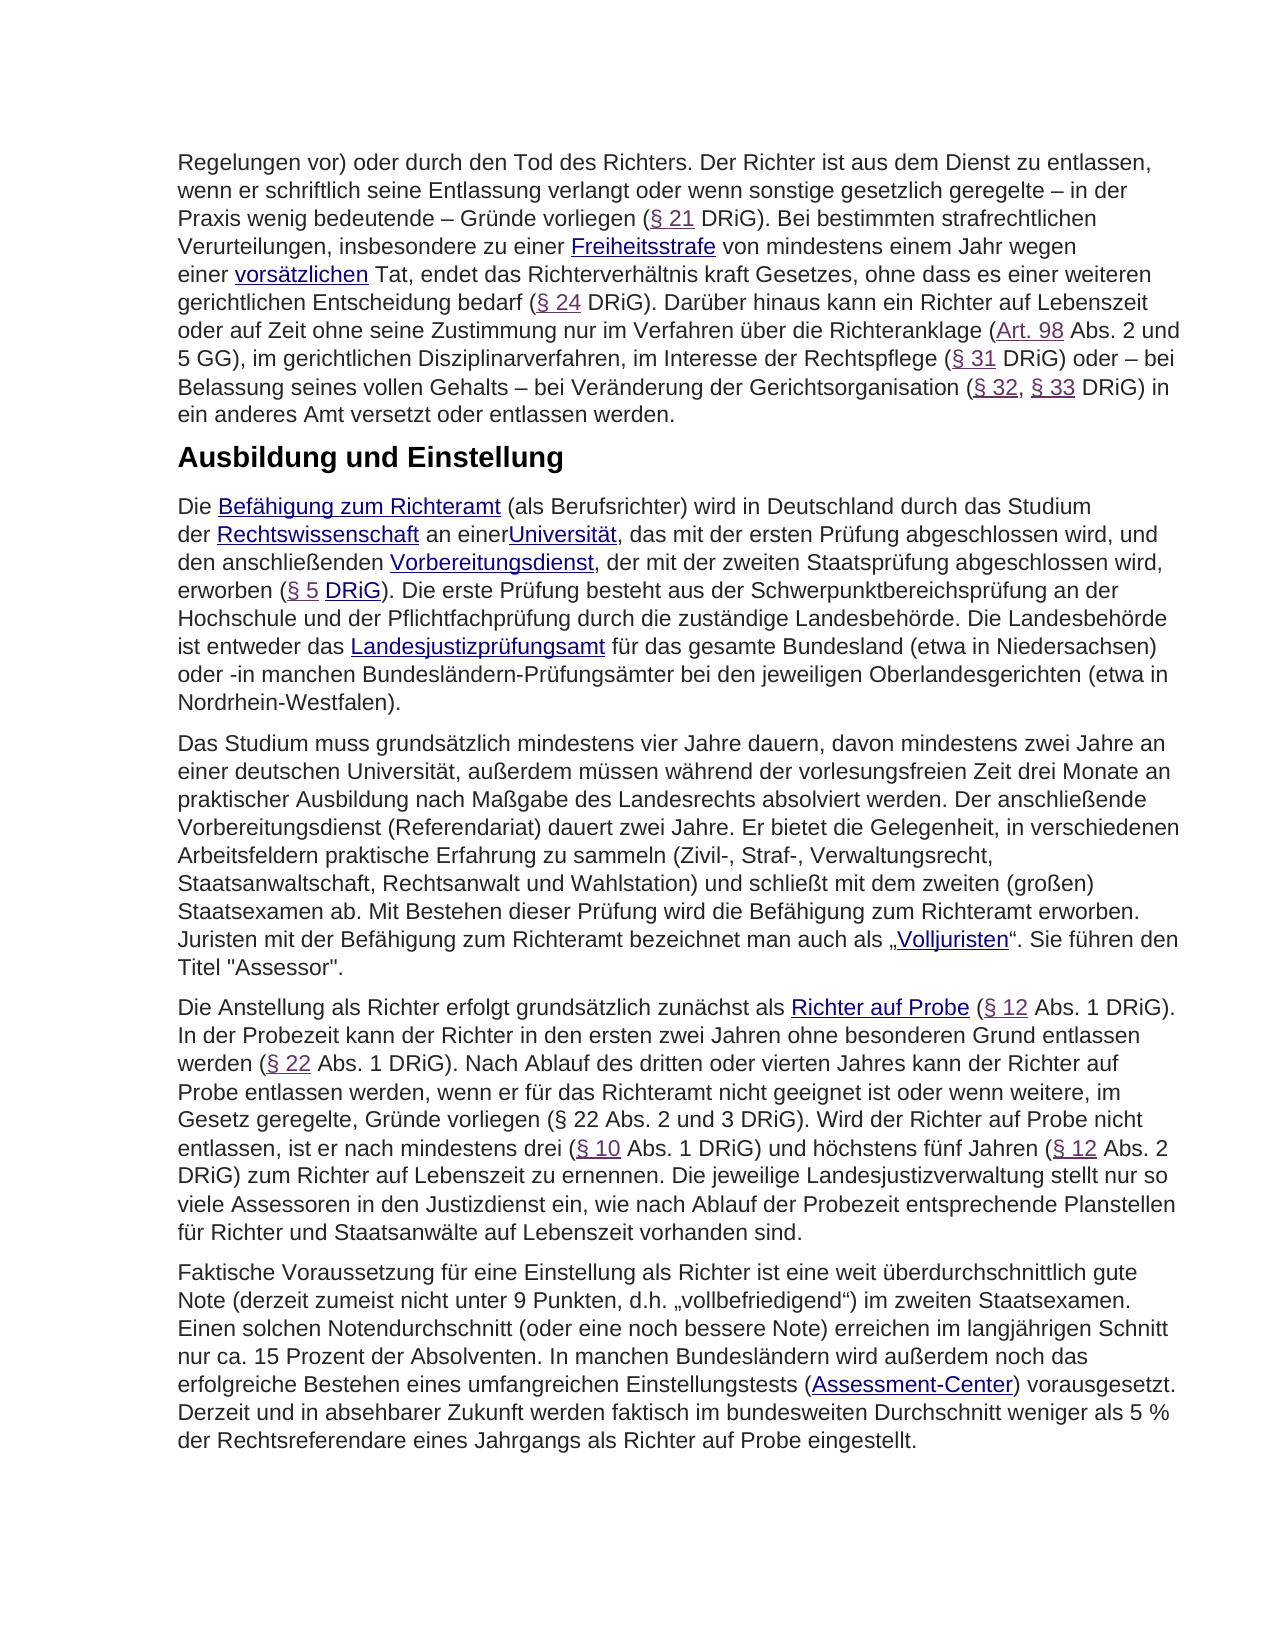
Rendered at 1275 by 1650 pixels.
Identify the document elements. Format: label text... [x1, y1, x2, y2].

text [177, 148, 1181, 428]
text Die Anstellung als Richter erfolgt grundsätzlich zunächst als Richter auf Probe (§ 12 Abs. 1 DRiG). In der Probezeit kann der Richter in den ersten zwei Jahren ohne besonderen Grund entlassen werden (§ 22 Abs. 1 DRiG). Nach Ablauf des dritten oder vierten Jahres kann der Richter auf Probe entlassen werden, wenn er für das Richteramt nicht geeignet ist oder wenn weitere, im Gesetz geregelte, Gründe vorliegen (§ 22 Abs. 2 und 3 DRiG). Wird der Richter auf Probe nicht entlassen, ist er nach mindestens drei (§ 10 Abs. 1 DRiG) und höchstens fünf Jahren (§ 12 Abs. 2 DRiG) zum Richter auf Lebenszeit zu ernennen. Die jeweilige Landesjustizverwaltung stellt nur so viele Assessoren in den Justizdienst ein, wie nach Ablauf der Probezeit entsprechende Planstellen für Richter und Staatsanwälte auf Lebenszeit vorhanden sind. [177, 993, 1181, 1245]
subtitle Ausbildung und Einstellung [177, 440, 1181, 474]
text Das Studium muss grundsätzlich mindestens vier Jahre dauern, davon mindestens zwei Jahre an einer deutschen Universität, außerdem müssen während der vorlesungsfreien Zeit drei Monate an praktischer Ausbildung nach Maßgabe des Landesrechts absolviert werden. Der anschließende Vorbereitungsdienst (Referendariat) dauert zwei Jahre. Er bietet die Gelegenheit, in verschiedenen Arbeitsfeldern praktische Erfahrung zu sammeln (Zivil-, Straf-, Verwaltungsrecht, Staatsanwaltschaft, Rechtsanwalt und Wahlstation) und schließt mit dem zweiten (großen) Staatsexamen ab. Mit Bestehen dieser Prüfung wird die Befähigung zum Richteramt erworben. Juristen mit der Befähigung zum Richteramt bezeichnet man auch als „Volljuristen“. Sie führen den Titel "Assessor". [177, 728, 1181, 980]
text Faktische Voraussetzung für eine Einstellung als Richter ist eine weit überdurchschnittlich gute Note (derzeit zumeist nicht unter 9 Punkten, d.h. „vollbefriedigend“) im zweiten Staatsexamen. Einen solchen Notendurchschnitt (oder eine noch bessere Note) erreichen im langjährigen Schnitt nur ca. 15 Prozent der Absolventen. In manchen Bundesländern wird außerdem noch das erfolgreiche Bestehen eines umfangreichen Einstellungstests (Assessment-Center) vorausgesetzt. Derzeit und in absehbarer Zukunft werden faktisch im bundesweiten Durchschnitt weniger als 5 % der Rechtsreferendare eines Jahrgangs als Richter auf Probe eingestellt. [177, 1257, 1181, 1453]
text Die Befähigung zum Richteramt (als Berufsrichter) wird in Deutschland durch das Studium der Rechtswissenschaft an einerUniversität, das mit der ersten Prüfung abgeschlossen wird, und den anschließenden Vorbereitungsdienst, der mit der zweiten Staatsprüfung abgeschlossen wird, erworben (§ 5 DRiG). Die erste Prüfung besteht aus der Schwerpunktbereichsprüfung an der Hochschule und der Pflichtfachprüfung durch die zuständige Landesbehörde. Die Landesbehörde ist entweder das Landesjustizprüfungsamt für das gesamte Bundesland (etwa in Niedersachsen) oder -in manchen Bundesländern-Prüfungsämter bei den jeweiligen Oberlandesgerichten (etwa in Nordrhein-Westfalen). [177, 491, 1181, 716]
